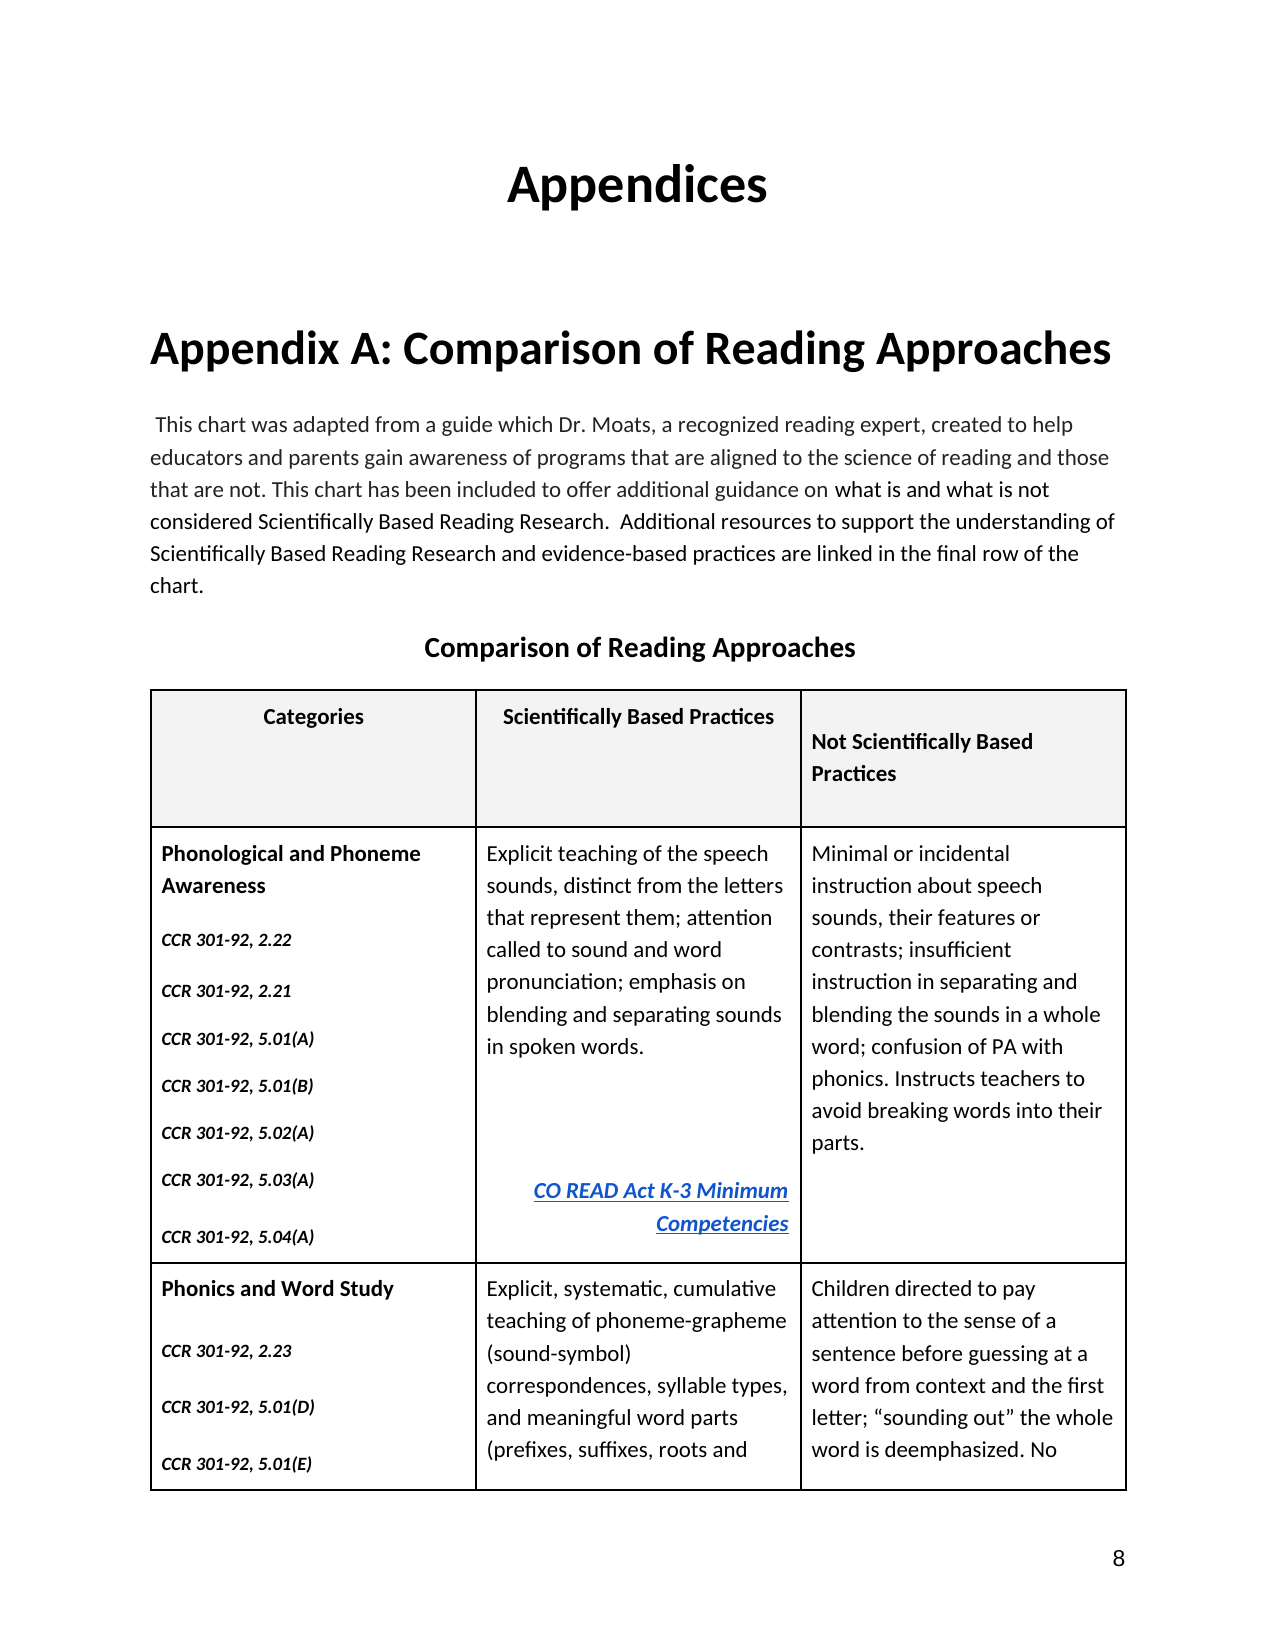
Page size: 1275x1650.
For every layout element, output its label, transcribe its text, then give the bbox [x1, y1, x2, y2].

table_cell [477, 1264, 800, 1489]
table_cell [152, 1264, 475, 1489]
text Comparison of Reading Approaches [150, 629, 1125, 664]
table_header Scientifically Based Practices [477, 691, 800, 826]
table_header Categories [152, 691, 475, 826]
table_cell Minimal or incidental instruction about speech sounds, their features or contrasts; insufficient instruction in separating and blending the sounds in a whole word; confusion of PA with phonics. Instructs teachers to avoid breaking words into their parts. [802, 828, 1125, 1262]
table_cell Phonological and Phoneme Awareness CCR 301-92, 2.22 CCR 301-92, 2.21 CCR 301-92, 5.01(A) CCR 301-92, 5.01(B) CCR 301-92, 5.02(A) CCR 301-92, 5.03(A) CCR 301-92, 5.04(A) [152, 828, 475, 1262]
subtitle Appendices [150, 150, 1125, 216]
table_cell Explicit teaching of the speech sounds, distinct from the letters that represent them; attention called to sound and word pronunciation; emphasis on blending and separating sounds in spoken words. CO READ Act K-3 Minimum Competencies [477, 828, 800, 1262]
text This chart was adapted from a guide which Dr. Moats, a recognized reading expert, created to help educators and parents gain awareness of programs that are aligned to the science of reading and those that are not. This chart has been included to offer additional guidance on what is and what is not considered Scientifically Based Reading Research. Additional resources to support the understanding of Scientifically Based Reading Research and evidence-based practices are linked in the final row of the chart. [150, 411, 1125, 599]
subtitle Appendix A: Comparison of Reading Approaches [150, 318, 1125, 377]
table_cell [802, 1264, 1125, 1489]
table_header Not Scientifically Based Practices [802, 691, 1125, 826]
